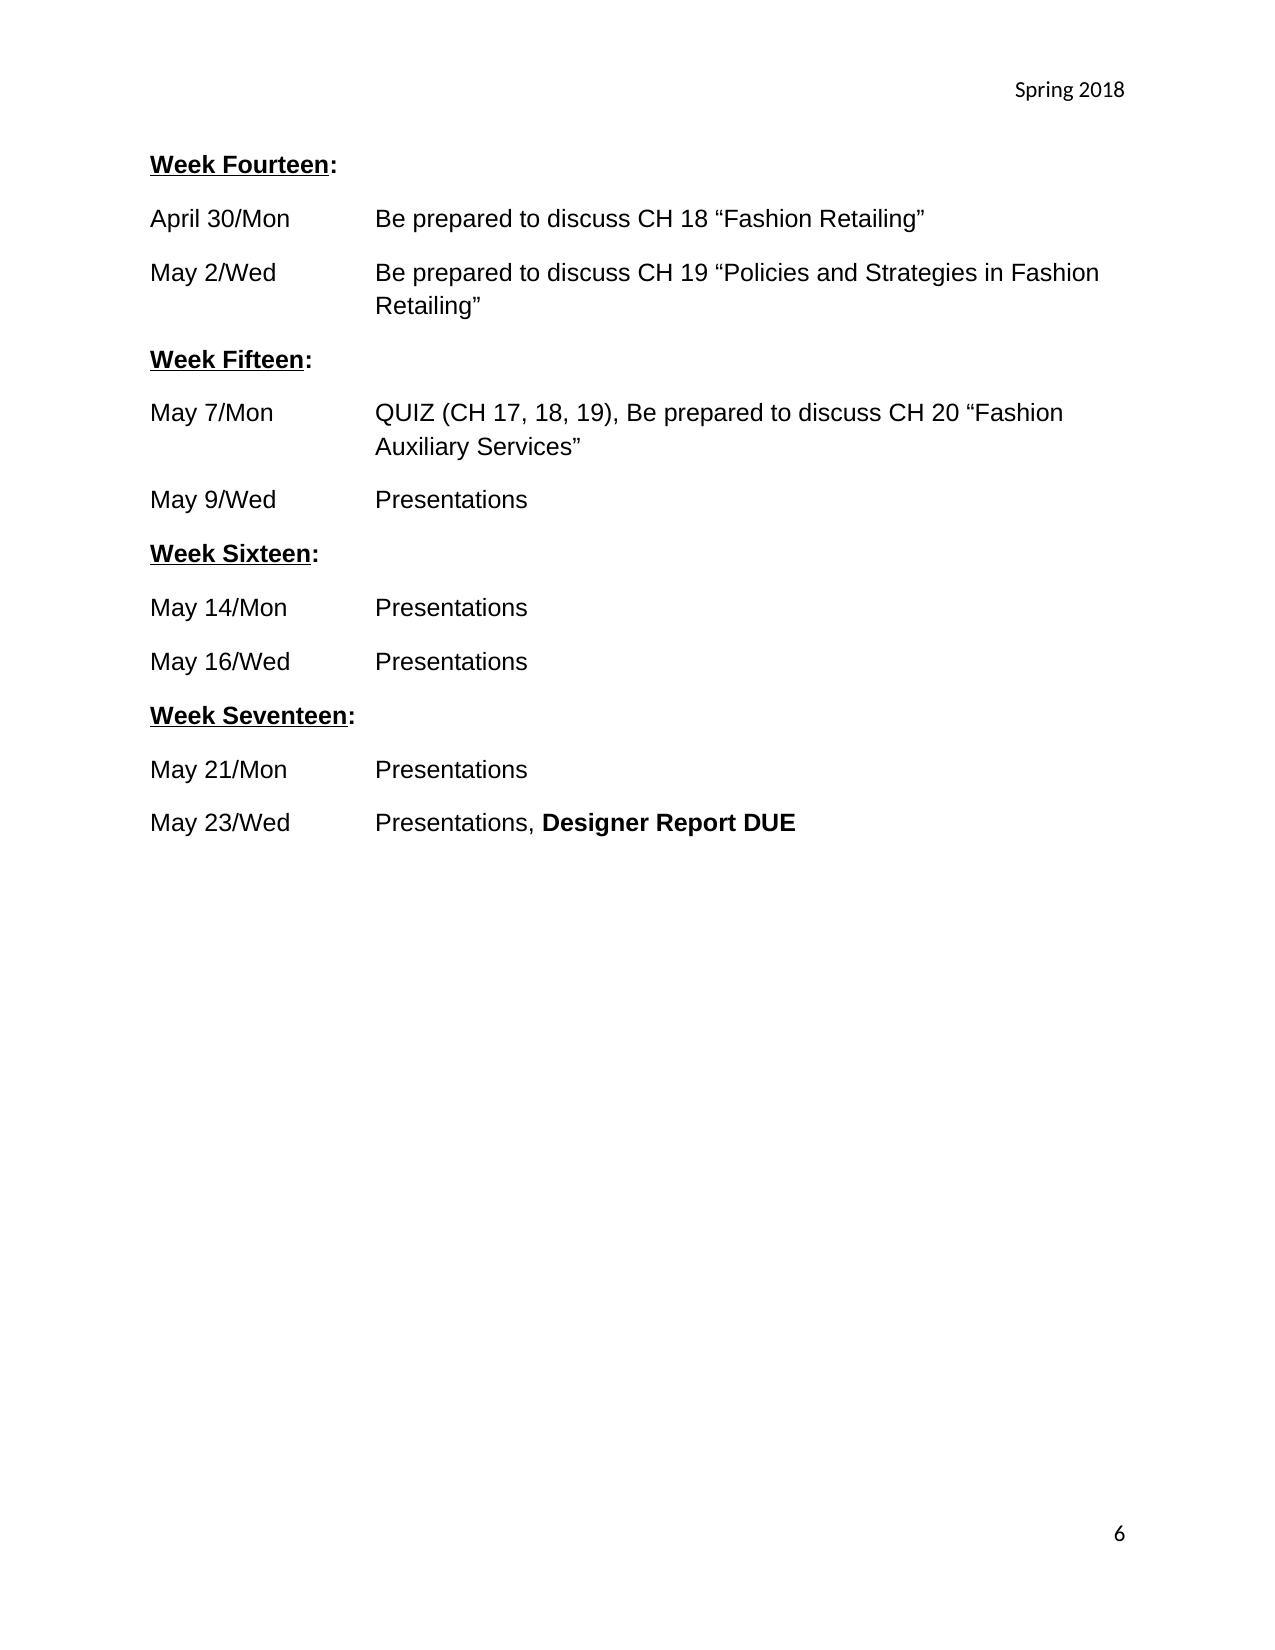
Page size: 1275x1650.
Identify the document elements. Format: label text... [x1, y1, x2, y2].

text May 16/Wed Presentations [150, 647, 1125, 676]
text April 30/Mon Be prepared to discuss CH 18 “Fashion Retailing” [150, 204, 1125, 233]
text May 2/Wed Be prepared to discuss CH 19 “Policies and Strategies in Fashion Retailing” [150, 258, 1125, 319]
text Week Sixteen: [150, 539, 1125, 568]
text Week Seventeen: [150, 701, 1125, 729]
text May 23/Wed Presentations, Designer Report DUE [150, 808, 1125, 837]
text Week Fourteen: [150, 150, 1125, 179]
text May 14/Mon Presentations [150, 593, 1125, 622]
text May 9/Wed Presentations [150, 485, 1125, 514]
text Week Fifteen: [150, 344, 1125, 373]
text May 21/Mon Presentations [150, 754, 1125, 783]
text May 7/Mon QUIZ (CH 17, 18, 19), Be prepared to discuss CH 20 “Fashion Auxiliary Services” [150, 398, 1125, 460]
